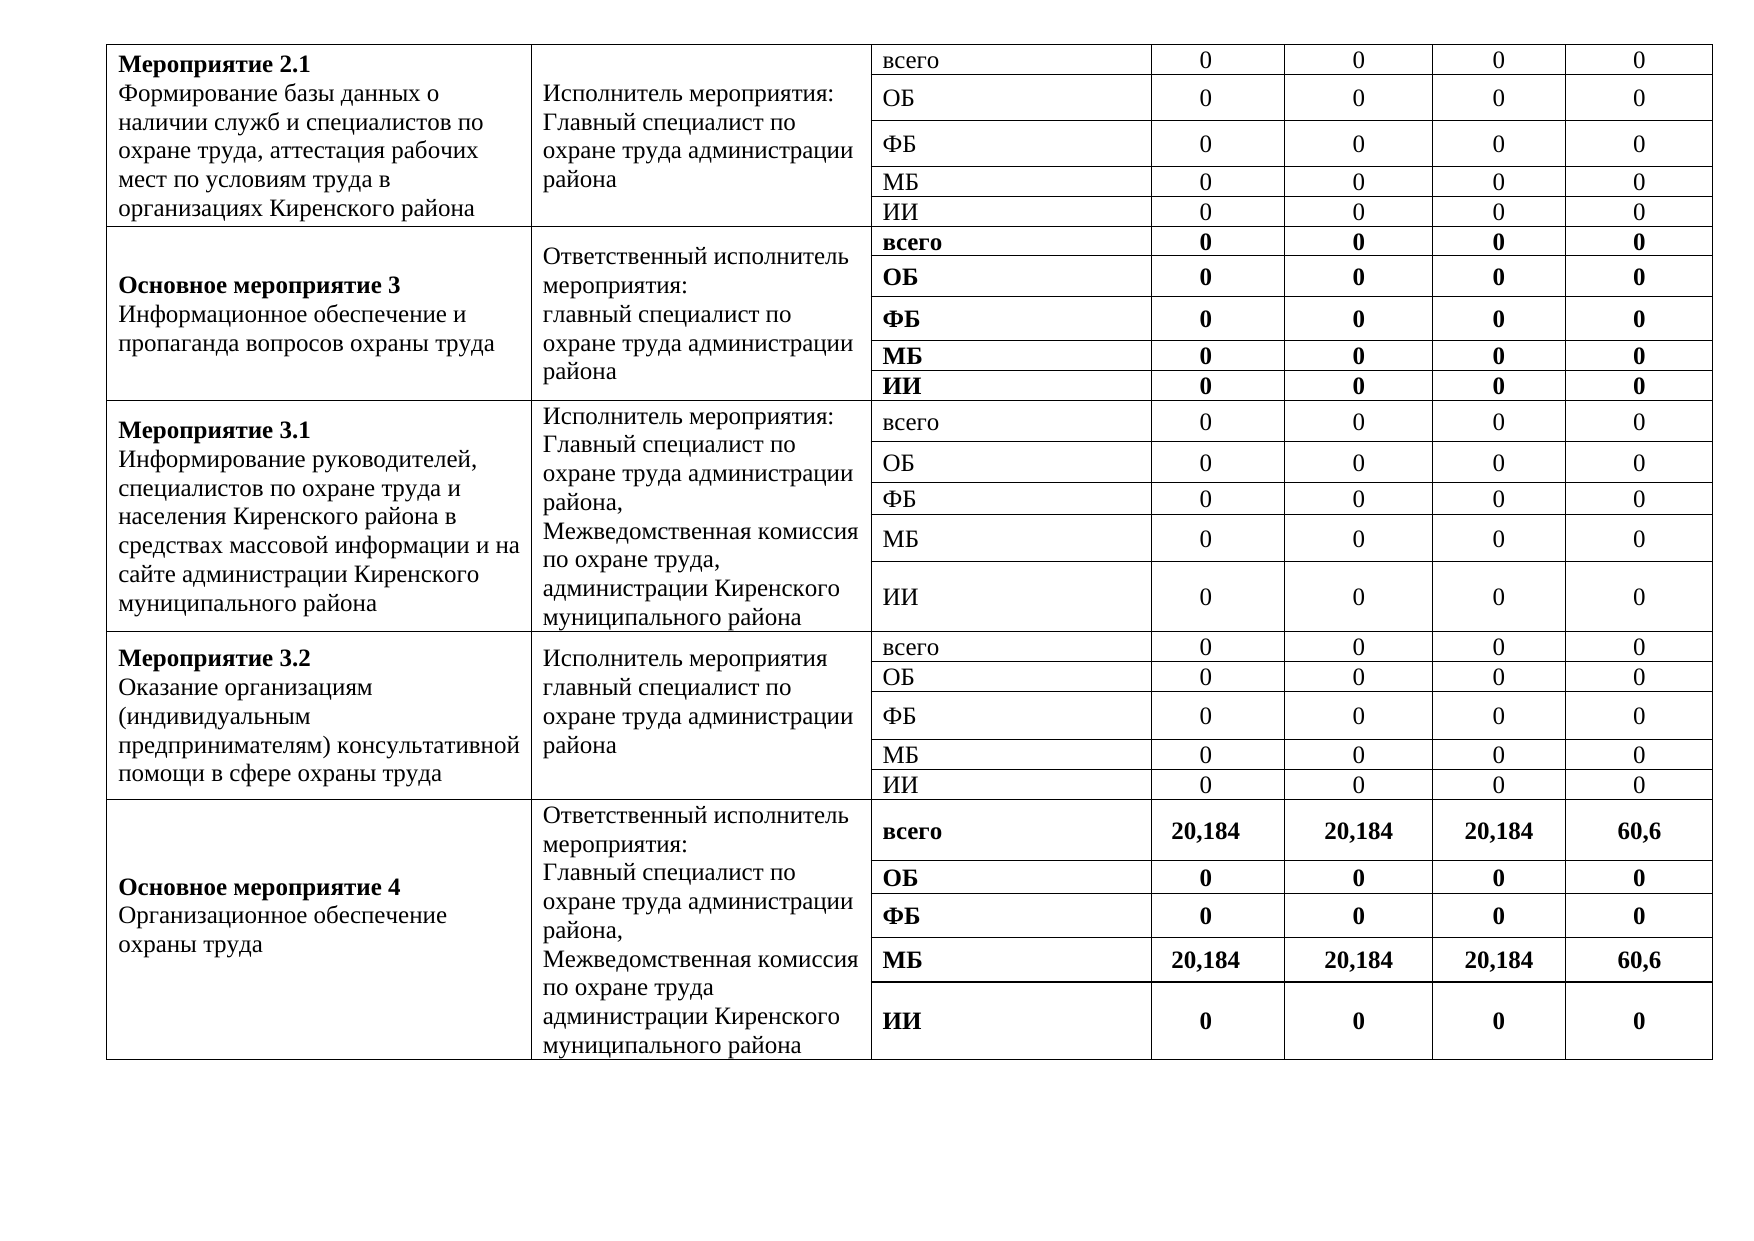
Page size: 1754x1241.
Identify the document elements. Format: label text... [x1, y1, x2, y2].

table_cell 0 [1152, 45, 1284, 74]
table_cell 0 [1433, 371, 1565, 400]
table_cell Исполнитель мероприятия: Главный специалист по охране труда администрации района, Межведомственная комиссия по охране труда, администрации Киренского муниципального района [532, 401, 871, 631]
table_cell 0 [1566, 692, 1712, 739]
table_cell 0 [1152, 227, 1284, 255]
table_cell 0 [1566, 121, 1712, 166]
table_cell ИИ [872, 983, 1151, 1059]
table_cell 0 [1285, 256, 1432, 296]
table_cell ОБ [872, 442, 1151, 482]
table_cell 0 [1433, 861, 1565, 893]
table_cell 0 [1152, 371, 1284, 400]
table_cell 0 [1285, 632, 1432, 661]
table_cell 0 [1433, 740, 1565, 769]
table_cell 0 [1433, 692, 1565, 739]
table_cell ФБ [872, 297, 1151, 339]
table_cell ИИ [872, 371, 1151, 400]
table_cell ОБ [872, 256, 1151, 296]
table_cell 0 [1433, 632, 1565, 661]
table_cell Основное мероприятие 3 Информационное обеспечение и пропаганда вопросов охраны труда [107, 227, 531, 400]
table_cell 0 [1152, 861, 1284, 893]
table_cell МБ [872, 167, 1151, 196]
table_cell ФБ [872, 483, 1151, 514]
table_cell 0 [1285, 562, 1432, 631]
table_cell 0 [1152, 562, 1284, 631]
table_cell 0 [1285, 740, 1432, 769]
table_cell 20,184 [1152, 800, 1284, 860]
table_cell 0 [1152, 75, 1284, 120]
table_cell 0 [1433, 894, 1565, 937]
table_cell 0 [1285, 983, 1432, 1059]
table_cell 0 [1285, 770, 1432, 799]
table_cell 0 [1285, 341, 1432, 370]
table_cell ФБ [872, 121, 1151, 166]
table_cell 0 [1152, 341, 1284, 370]
table_cell 0 [1433, 562, 1565, 631]
table_cell 0 [1285, 401, 1432, 441]
table_cell Исполнитель мероприятия: Главный специалист по охране труда администрации района [532, 45, 871, 226]
table_cell 0 [1285, 515, 1432, 561]
table_cell 0 [1566, 770, 1712, 799]
table_cell 20,184 [1152, 938, 1284, 981]
table_cell Исполнитель мероприятия главный специалист по охране труда администрации района [532, 632, 871, 799]
table_cell 0 [1433, 515, 1565, 561]
table_cell 0 [1285, 442, 1432, 482]
table_cell 0 [1566, 371, 1712, 400]
table_cell 0 [1566, 515, 1712, 561]
table_cell 0 [1566, 894, 1712, 937]
table_cell 0 [1433, 227, 1565, 255]
table_cell 0 [1285, 227, 1432, 255]
table_cell Ответственный исполнитель мероприятия: главный специалист по охране труда администрации района [532, 227, 871, 400]
table_cell 0 [1152, 692, 1284, 739]
table_cell 60,6 [1566, 938, 1712, 981]
table_cell 0 [1152, 256, 1284, 296]
table_cell 0 [1152, 167, 1284, 196]
table_cell 0 [1285, 121, 1432, 166]
table_cell 0 [1566, 227, 1712, 255]
table_cell 0 [1566, 983, 1712, 1059]
table_cell 0 [1566, 740, 1712, 769]
table_cell 0 [1566, 75, 1712, 120]
table_cell 0 [1566, 401, 1712, 441]
table_cell 0 [1152, 483, 1284, 514]
table_cell 0 [1433, 75, 1565, 120]
table_cell 0 [1152, 740, 1284, 769]
table_cell 0 [1566, 442, 1712, 482]
table_cell всего [872, 45, 1151, 74]
table_cell 0 [1152, 983, 1284, 1059]
table_cell 0 [1433, 442, 1565, 482]
table_cell 0 [1566, 632, 1712, 661]
table_cell 0 [1566, 562, 1712, 631]
table_cell 60,6 [1566, 800, 1712, 860]
table_cell 0 [1566, 167, 1712, 196]
table_cell ФБ [872, 692, 1151, 739]
table_cell Основное мероприятие 4 Организационное обеспечение охраны труда [107, 800, 531, 1059]
table_cell 0 [1433, 297, 1565, 339]
table_cell ОБ [872, 662, 1151, 691]
table_cell 0 [1152, 121, 1284, 166]
table_cell Мероприятие 3.2 Оказание организациям (индивидуальным предпринимателям) консультативной помощи в сфере охраны труда [107, 632, 531, 799]
table_cell ИИ [872, 197, 1151, 226]
table_cell 0 [1433, 167, 1565, 196]
table_cell 0 [1433, 770, 1565, 799]
table_cell 0 [1566, 341, 1712, 370]
table_cell всего [872, 227, 1151, 255]
table_cell Ответственный исполнитель мероприятия: Главный специалист по охране труда администрации района, Межведомственная комиссия по охране труда администрации Киренского муниципального района [532, 800, 871, 1059]
table_cell 0 [1152, 297, 1284, 339]
table_cell 0 [1152, 197, 1284, 226]
table_cell ОБ [872, 861, 1151, 893]
table_cell 0 [1152, 662, 1284, 691]
table_cell 0 [1285, 371, 1432, 400]
table_cell всего [872, 800, 1151, 860]
table_cell 0 [1152, 894, 1284, 937]
table_cell МБ [872, 341, 1151, 370]
table_cell 0 [1152, 632, 1284, 661]
table_cell 0 [1285, 197, 1432, 226]
table_cell 20,184 [1433, 800, 1565, 860]
table_cell ИИ [872, 562, 1151, 631]
table_cell 0 [1285, 662, 1432, 691]
table_cell 0 [1285, 75, 1432, 120]
table_cell 0 [1433, 341, 1565, 370]
table_cell ОБ [872, 75, 1151, 120]
table_cell МБ [872, 740, 1151, 769]
table_cell всего [872, 632, 1151, 661]
table_cell 0 [1566, 297, 1712, 339]
table_cell 0 [1566, 197, 1712, 226]
table_cell 0 [1433, 256, 1565, 296]
table_cell 0 [1285, 45, 1432, 74]
table_cell ФБ [872, 894, 1151, 937]
table_cell 0 [1285, 297, 1432, 339]
table_cell Мероприятие 2.1 Формирование базы данных о наличии служб и специалистов по охране труда, аттестация рабочих мест по условиям труда в организациях Киренского района [107, 45, 531, 226]
table_cell 0 [1433, 45, 1565, 74]
table_cell 0 [1566, 45, 1712, 74]
table_cell всего [872, 401, 1151, 441]
table_cell 20,184 [1433, 938, 1565, 981]
table_cell Мероприятие 3.1 Информирование руководителей, специалистов по охране труда и населения Киренского района в средствах массовой информации и на сайте администрации Киренского муниципального района [107, 401, 531, 631]
table_cell МБ [872, 938, 1151, 981]
table_cell 0 [1433, 662, 1565, 691]
table_cell 0 [1566, 662, 1712, 691]
table_cell 0 [1152, 770, 1284, 799]
table_cell 0 [1285, 692, 1432, 739]
table_cell 0 [1152, 515, 1284, 561]
table_cell 20,184 [1285, 938, 1432, 981]
table_cell 0 [1433, 121, 1565, 166]
table_cell 0 [1433, 197, 1565, 226]
table_cell 0 [1433, 483, 1565, 514]
table_cell 20,184 [1285, 800, 1432, 860]
table_cell ИИ [872, 770, 1151, 799]
table_cell 0 [1566, 483, 1712, 514]
table_cell МБ [872, 515, 1151, 561]
table_cell 0 [1152, 442, 1284, 482]
table_cell 0 [1285, 483, 1432, 514]
table_cell 0 [1285, 861, 1432, 893]
table_cell 0 [1433, 401, 1565, 441]
table_cell 0 [1566, 256, 1712, 296]
table_cell 0 [1285, 167, 1432, 196]
table_cell 0 [1433, 983, 1565, 1059]
table_cell 0 [1566, 861, 1712, 893]
table_cell 0 [1152, 401, 1284, 441]
table_cell 0 [1285, 894, 1432, 937]
